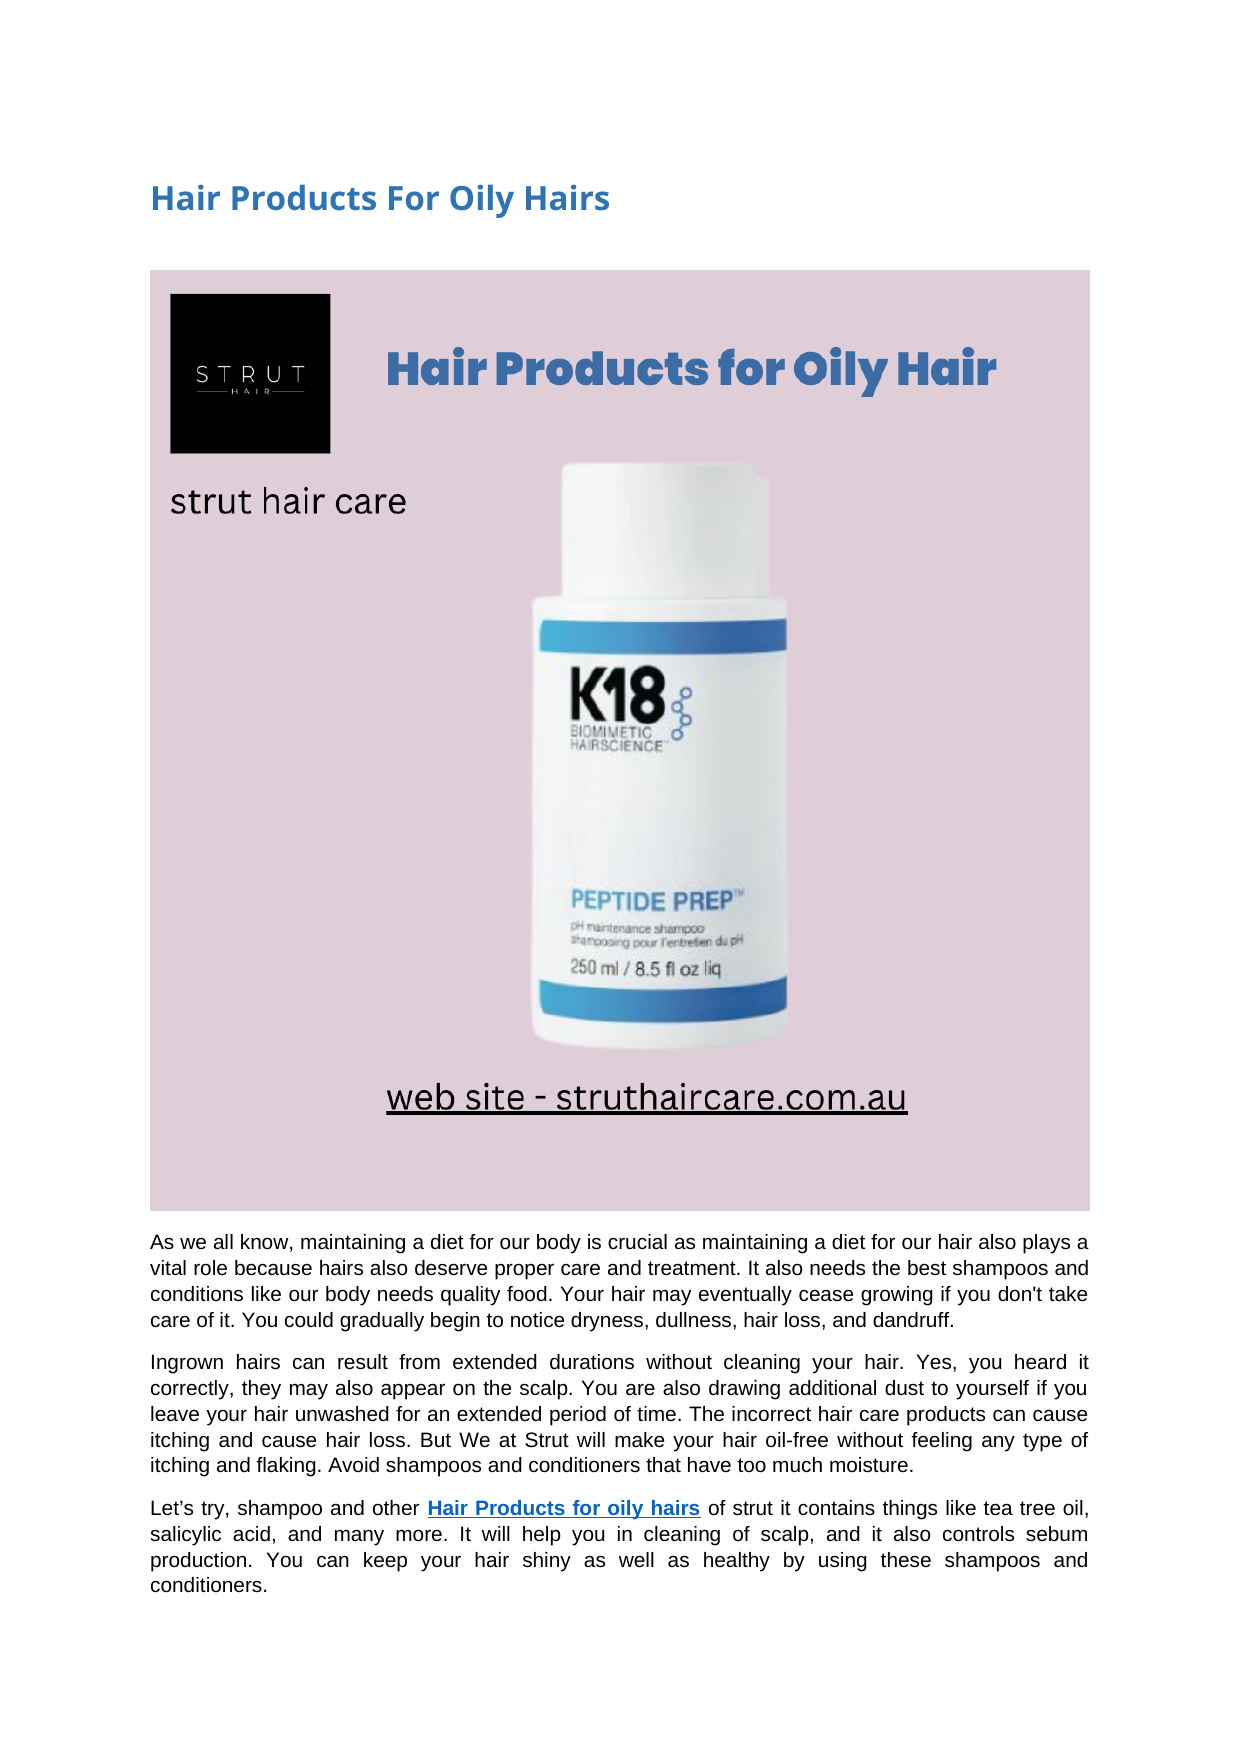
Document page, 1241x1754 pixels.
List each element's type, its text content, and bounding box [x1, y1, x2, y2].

text Ingrown hairs can result from extended durations without cleaning your hair. Yes, you heard it correctly, they may also appear on the scalp. You are also drawing additional dust to yourself if you leave your hair unwashed for an extended period of time. The incorrect hair care products can cause itching and cause hair loss. But We at Strut will make your hair oil-free without feeling any type of itching and flaking. Avoid shampoos and conditioners that have too much moisture. [150, 1350, 1090, 1477]
subtitle Hair Products For Oily Hairs [150, 175, 1090, 220]
text As we all know, maintaining a diet for our body is crucial as maintaining a diet for our hair also plays a vital role because hairs also deserve proper care and treatment. It also needs the best shampoos and conditions like our body needs quality food. Your hair may eventually cease growing if you don't take care of it. You could gradually begin to notice dryness, dullness, hair loss, and dandruff. [150, 1230, 1090, 1331]
picture [150, 270, 1091, 1211]
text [150, 1496, 1090, 1597]
